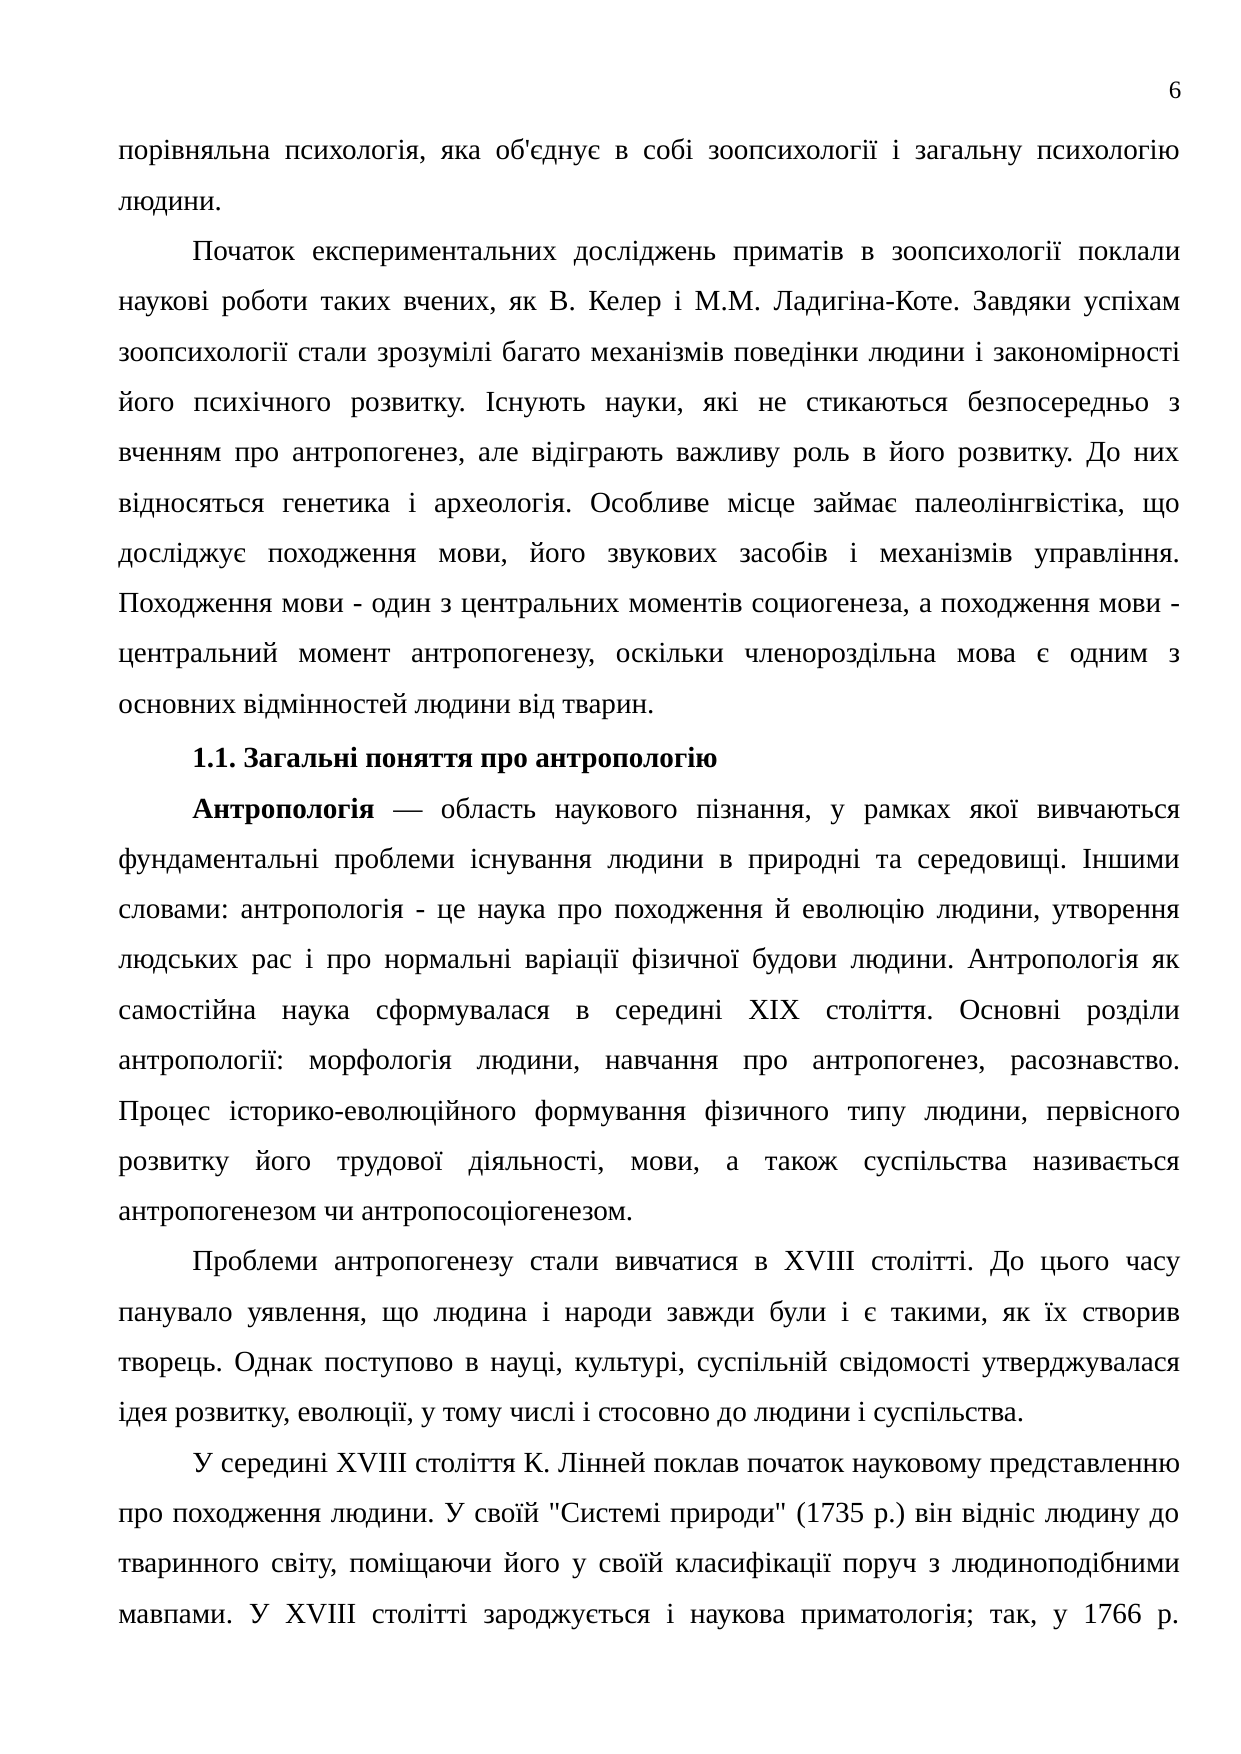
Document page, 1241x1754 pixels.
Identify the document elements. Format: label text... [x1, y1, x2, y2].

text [118, 1445, 1181, 1629]
text Проблеми антропогенезу стали вивчатися в XVIII столітті. До цього часу панувало уявлення, що людина і народи завжди були і є такими, як їх створив творець. Однак поступово в науці, культурі, суспільній свідомості утверджувалася ідея розвитку, еволюції, у тому числі і стосовно до людини і суспільства. [118, 1243, 1181, 1428]
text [118, 132, 1181, 216]
text Початок експериментальних досліджень приматів в зоопсихології поклали наукові роботи таких вчених, як В. Келер і М.М. Ладигіна-Коте. Завдяки успіхам зоопсихології стали зрозумілі багато механізмів поведінки людини і закономірності його психічного розвитку. Існують науки, які не стикаються безпосередньо з вченням про антропогенез, але відіграють важливу роль в його розвитку. До них відносяться генетика і археологія. Особливе місце займає палеолінгвістіка, що досліджує походження мови, його звукових засобів і механізмів управління. Походження мови - один з центральних моментів социогенеза, а походження мови - центральний момент антропогенезу, оскільки членороздільна мова є одним з основних відмінностей людини від тварин. [118, 233, 1181, 719]
subtitle 1.1. Загальні поняття про антропологію [118, 740, 1181, 774]
text Антропологія — область наукового пізнання, у рамках якої вивчаються фундаментальні проблеми існування людини в природні та середовищі. Іншими словами: антропологія - це наука про походження й еволюцію людини, утворення людських рас і про нормальні варіації фізичної будови людини. Антропологія як самостійна наука сформувалася в середині XIX століття. Основні розділи антропології: морфологія людини, навчання про антропогенез, расознавство. Процес історико-еволюційного формування фізичного типу людини, первісного розвитку його трудової діяльності, мови, а також суспільства називається антропогенезом чи антропосоціогенезом. [118, 791, 1181, 1227]
